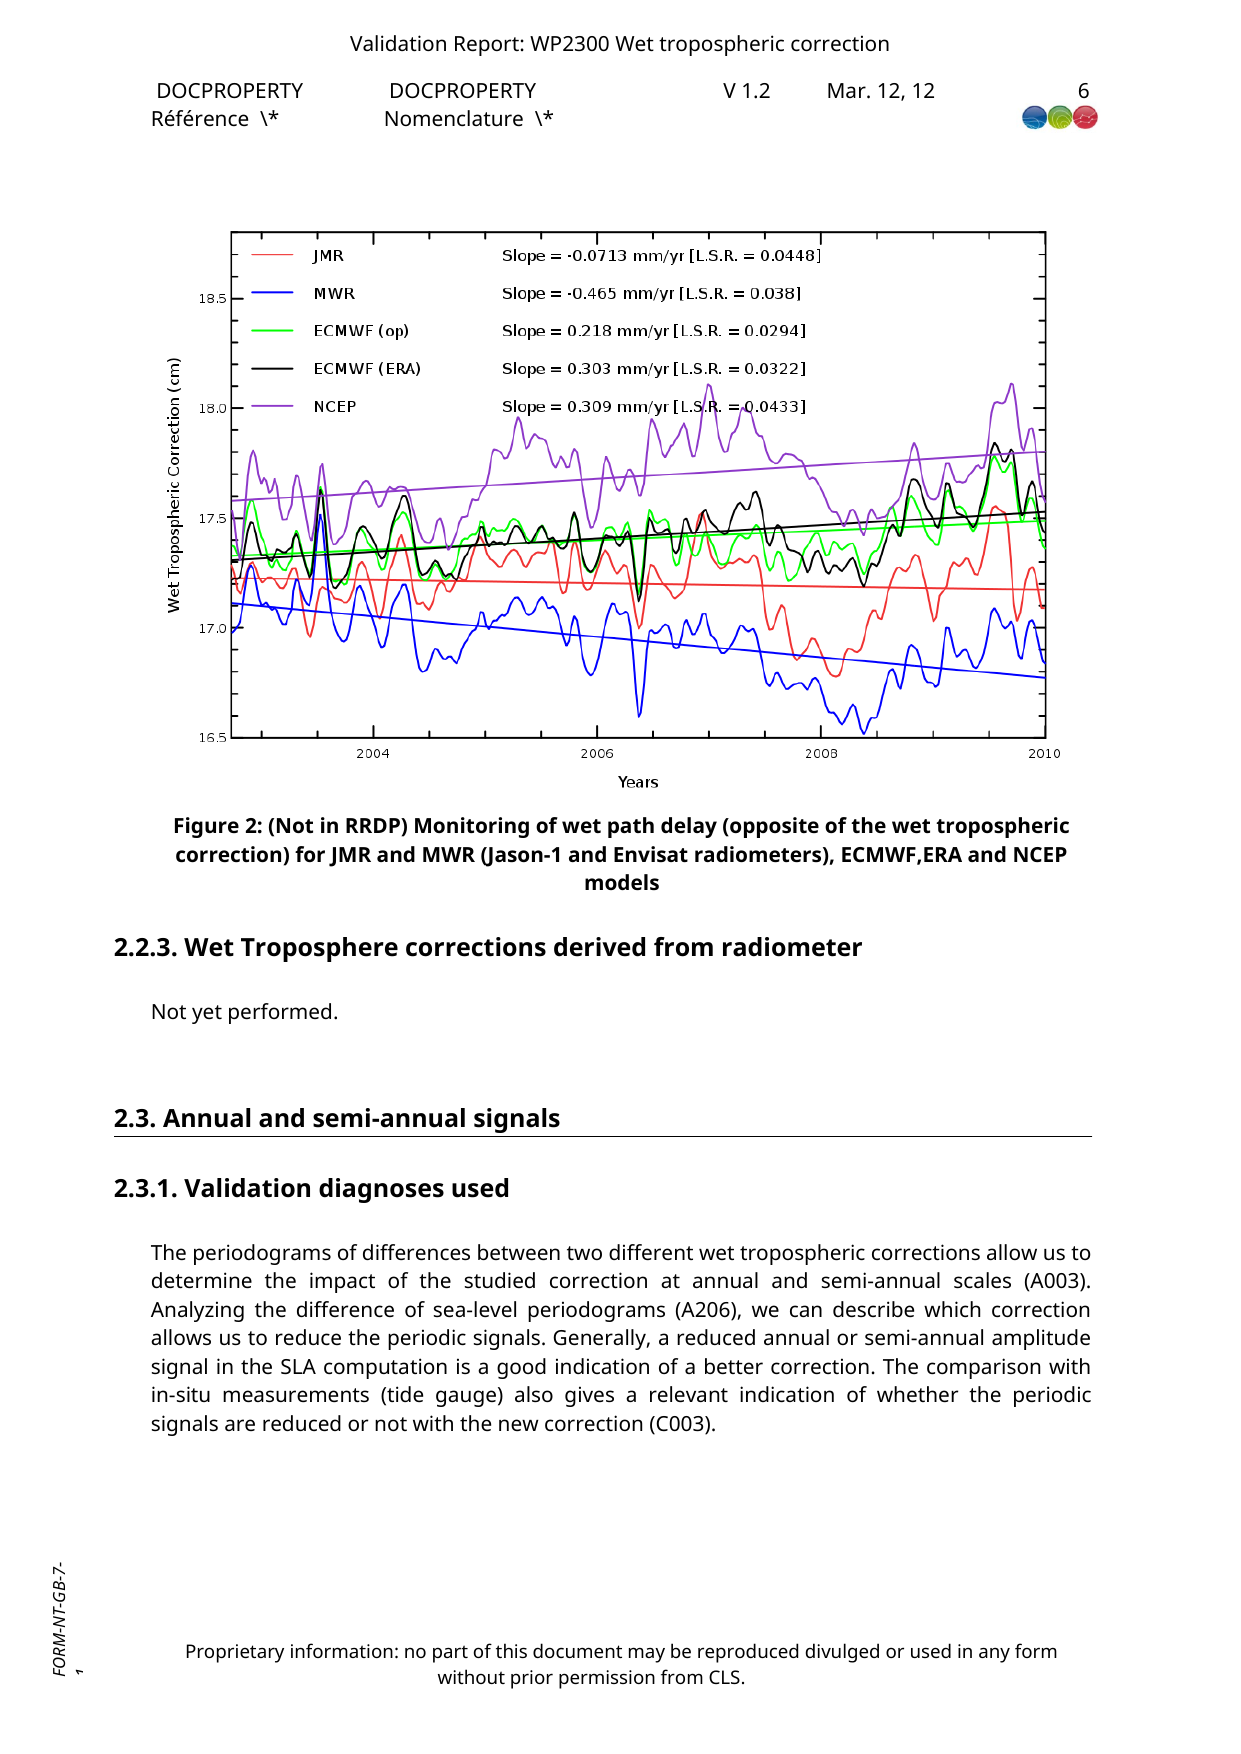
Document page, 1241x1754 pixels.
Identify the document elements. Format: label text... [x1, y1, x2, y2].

text Not yet performed. [151, 997, 1092, 1026]
picture [151, 173, 1092, 799]
text The periodograms of differences between two different wet tropospheric corrections allow us to determine the impact of the studied correction at annual and semi-annual scales (A003). Analyzing the difference of sea-level periodograms (A206), we can describe which correction allows us to reduce the periodic signals. Generally, a reduced annual or semi-annual amplitude signal in the SLA computation is a good indication of a better correction. The comparison with in-situ measurements (tide gauge) also gives a relevant indication of whether the periodic signals are reduced or not with the new correction (C003). [151, 1238, 1092, 1437]
picture [1016, 101, 1101, 133]
subtitle Validation diagnoses used [113, 1171, 1092, 1205]
subtitle Annual and semi-annual signals [113, 1100, 1092, 1137]
subtitle Wet Troposphere corrections derived from radiometer [113, 930, 1092, 964]
